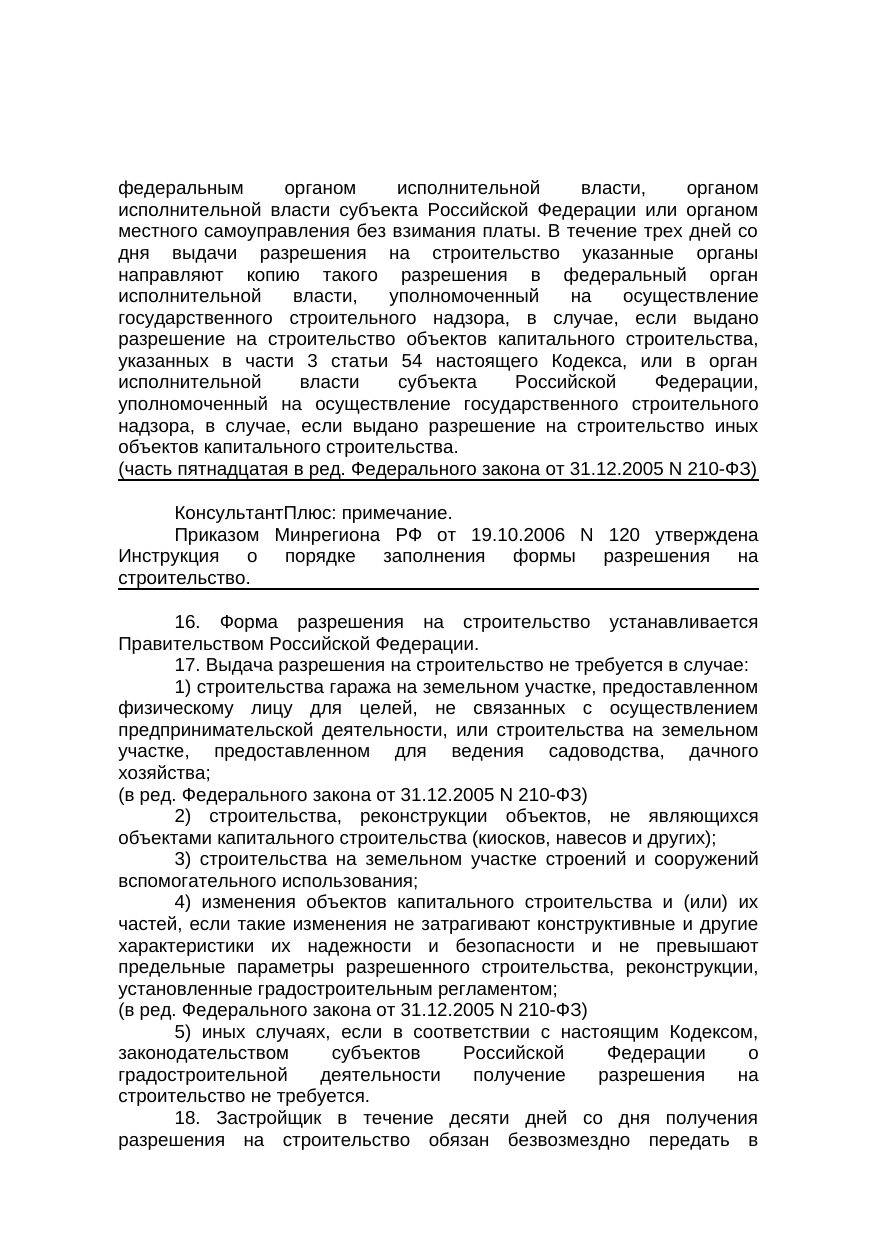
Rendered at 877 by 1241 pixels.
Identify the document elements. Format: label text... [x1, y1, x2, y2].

text 3) строительства на земельном участке строений и сооружений вспомогательного использования; [118, 848, 759, 891]
text (часть пятнадцатая в ред. Федерального закона от 31.12.2005 N 210-ФЗ) [118, 457, 759, 479]
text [118, 1107, 759, 1150]
text 2) строительства, реконструкции объектов, не являющихся объектами капитального строительства (киосков, навесов и других); [118, 805, 759, 848]
text 16. Форма разрешения на строительство устанавливается Правительством Российской Федерации. [118, 611, 759, 654]
text 4) изменения объектов капитального строительства и (или) их частей, если такие изменения не затрагивают конструктивные и другие характеристики их надежности и безопасности и не превышают предельные параметры разрешенного строительства, реконструкции, установленные градостроительным регламентом; [118, 891, 759, 999]
text 1) строительства гаража на земельном участке, предоставленном физическому лицу для целей, не связанных с осуществлением предпринимательской деятельности, или строительства на земельном участке, предоставленном для ведения садоводства, дачного хозяйства; [118, 676, 759, 783]
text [118, 177, 759, 457]
text 17. Выдача разрешения на строительство не требуется в случае: [118, 654, 759, 676]
text (в ред. Федерального закона от 31.12.2005 N 210-ФЗ) [118, 999, 759, 1021]
text КонсультантПлюс: примечание. [118, 502, 759, 523]
text 5) иных случаях, если в соответствии с настоящим Кодексом, законодательством субъектов Российской Федерации о градостроительной деятельности получение разрешения на строительство не требуется. [118, 1021, 759, 1107]
text Приказом Минрегиона РФ от 19.10.2006 N 120 утверждена Инструкция о порядке заполнения формы разрешения на строительство. [118, 523, 759, 588]
text (в ред. Федерального закона от 31.12.2005 N 210-ФЗ) [118, 783, 759, 805]
